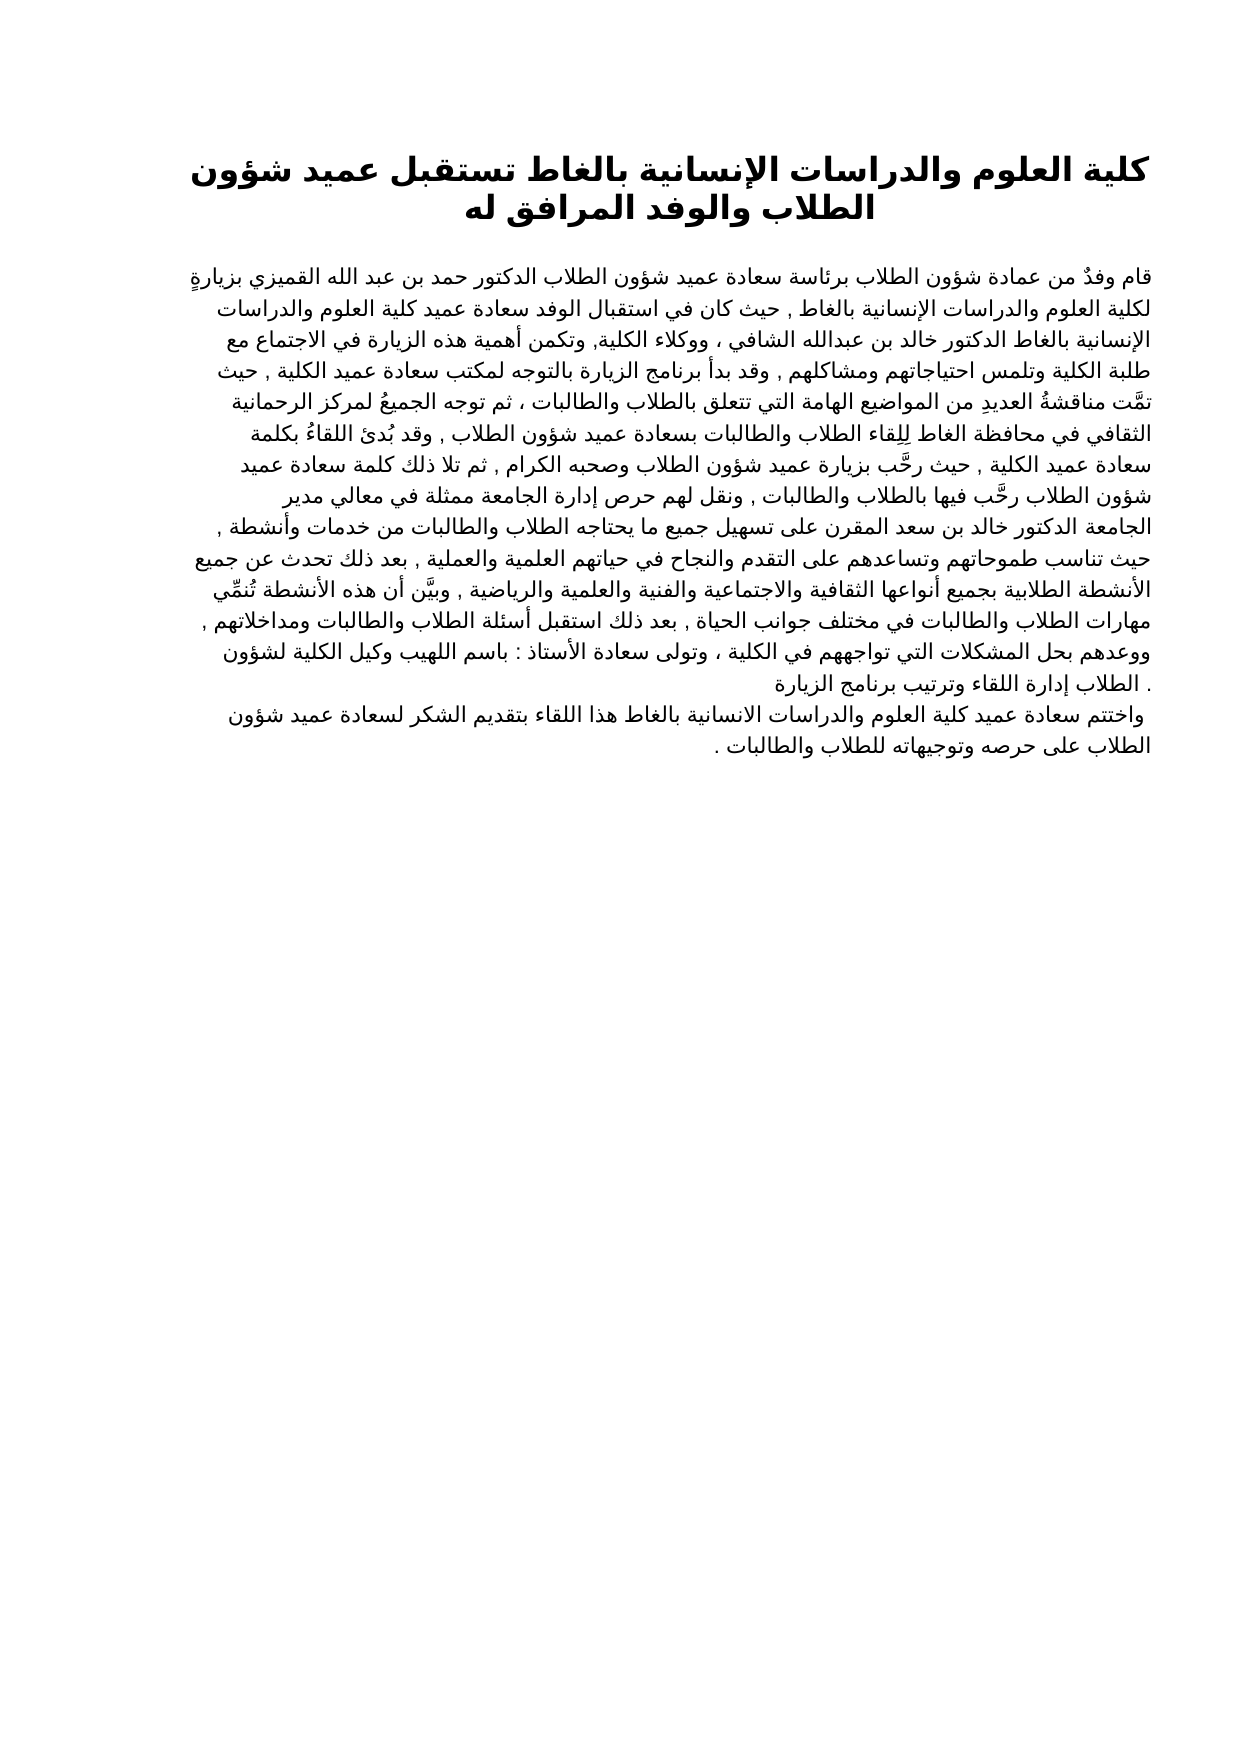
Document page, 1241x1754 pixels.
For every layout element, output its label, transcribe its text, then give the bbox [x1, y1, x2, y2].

text كلية العلوم والدراسات الإنسانية بالغاط تستقبل عميد شؤون الطلاب والوفد المرافق له [187, 150, 1152, 227]
text واختتم سعادة عميد كلية العلوم والدراسات الانسانية بالغاط هذا اللقاء بتقديم الشكر لسعادة عميد شؤون الطلاب على حرصه وتوجيهاته للطلاب والطالبات . [187, 696, 1152, 758]
text قام وفدٌ من عمادة شؤون الطلاب برئاسة سعادة عميد شؤون الطلاب الدكتور حمد بن عبد الله القميزي بزيارةٍ لكلية العلوم والدراسات الإنسانية بالغاط , حيث كان في استقبال الوفد سعادة عميد كلية العلوم والدراسات الإنسانية بالغاط الدكتور خالد بن عبدالله الشافي ، ووكلاء الكلية, وتكمن أهمية هذه الزيارة في الاجتماع مع طلبة الكلية وتلمس احتياجاتهم ومشاكلهم , وقد بدأ برنامج الزيارة بالتوجه لمكتب سعادة عميد الكلية , حيث تمَّت مناقشةُ العديدِ من المواضيع الهامة التي تتعلق بالطلاب والطالبات ، ثم توجه الجميعُ لمركز الرحمانية الثقافي في محافظة الغاط لِلِقاء الطلاب والطالبات بسعادة عميد شؤون الطلاب , وقد بُدئ اللقاءُ بكلمة سعادة عميد الكلية , حيث رحَّب بزيارة عميد شؤون الطلاب وصحبه الكرام , ثم تلا ذلك كلمة سعادة عميد شؤون الطلاب رحَّب فيها بالطلاب والطالبات , ونقل لهم حرص إدارة الجامعة ممثلة في معالي مدير الجامعة الدكتور خالد بن سعد المقرن على تسهيل جميع ما يحتاجه الطلاب والطالبات من خدمات وأنشطة , حيث تناسب طموحاتهم وتساعدهم على التقدم والنجاح في حياتهم العلمية والعملية , بعد ذلك تحدث عن جميع الأنشطة الطلابية بجميع أنواعها الثقافية والاجتماعية والفنية والعلمية والرياضية , وبيَّن أن هذه الأنشطة تُنمِّي مهارات الطلاب والطالبات في مختلف جوانب الحياة , بعد ذلك استقبل أسئلة الطلاب والطالبات ومداخلاتهم , ووعدهم بحل المشكلات التي تواجههم في الكلية ، وتولى سعادة الأستاذ : باسم اللهيب وكيل الكلية لشؤون الطلاب إدارة اللقاء وترتيب برنامج الزيارة . [187, 258, 1152, 696]
